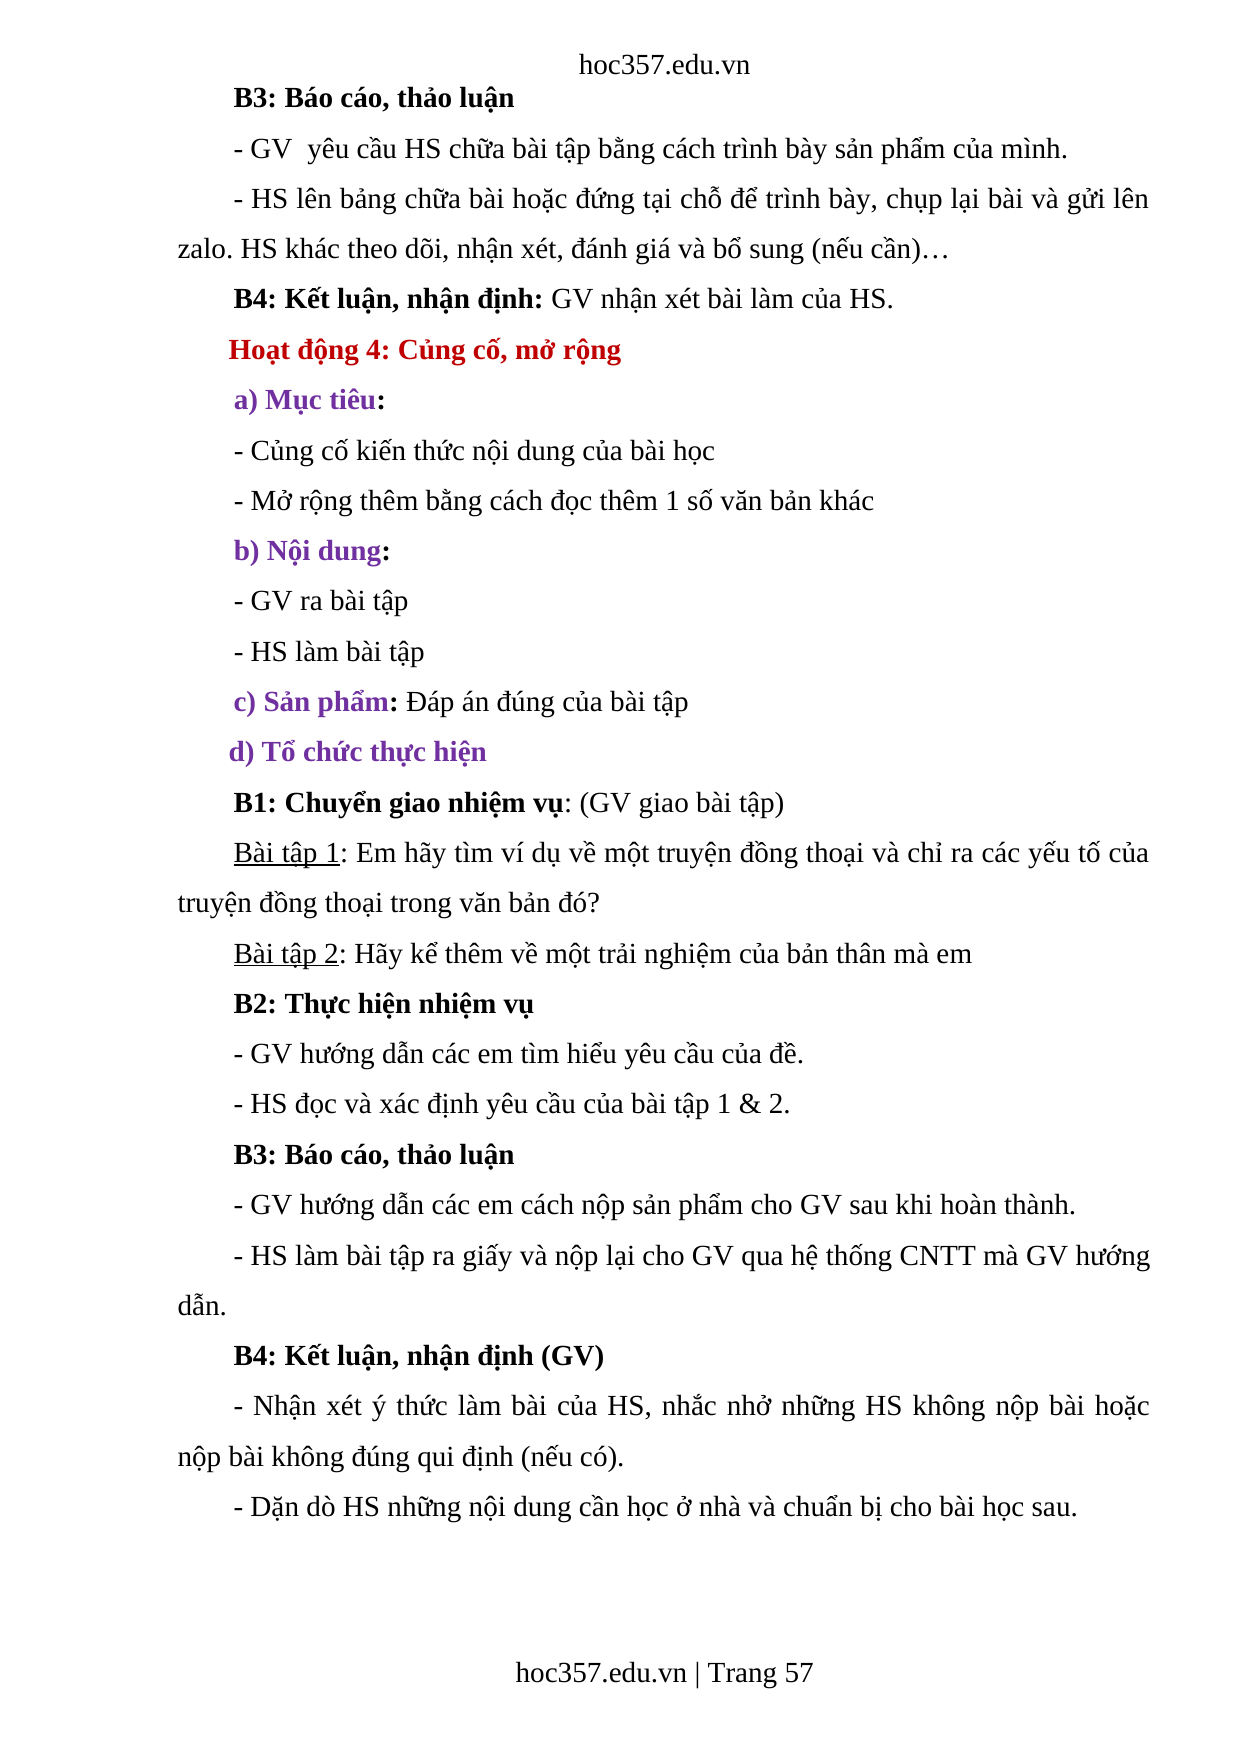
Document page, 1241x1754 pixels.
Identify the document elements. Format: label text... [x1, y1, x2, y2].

text - HS lên bảng chữa bài hoặc đứng tại chỗ để trình bày, chụp lại bài và gửi lên zalo. HS khác theo dõi, nhận xét, đánh giá và bổ sung (nếu cần)… [177, 181, 1152, 265]
text - GV ra bài tập [177, 583, 1152, 617]
text B1: Chuyển giao nhiệm vụ: (GV giao bài tập) [177, 785, 1152, 818]
text B2: Thực hiện nhiệm vụ [177, 986, 1152, 1019]
text - GV hướng dẫn các em cách nộp sản phẩm cho GV sau khi hoàn thành. [177, 1187, 1152, 1221]
text d) Tổ chức thực hiện [177, 734, 1152, 768]
text c) Sản phẩm: Đáp án đúng của bài tập [177, 684, 1152, 718]
text - HS làm bài tập ra giấy và nộp lại cho GV qua hệ thống CNTT mà GV hướng dẫn. [177, 1238, 1152, 1321]
text B3: Báo cáo, thảo luận [177, 1137, 1152, 1171]
text - HS làm bài tập [177, 634, 1152, 667]
text - Dặn dò HS những nội dung cần học ở nhà và chuẩn bị cho bài học sau. [177, 1489, 1152, 1523]
text Bài tập 1: Em hãy tìm ví dụ về một truyện đồng thoại và chỉ ra các yếu tố của truyện đồng thoại trong văn bản đó? [177, 835, 1152, 919]
text - GV hướng dẫn các em tìm hiểu yêu cầu của đề. [177, 1036, 1152, 1070]
text - Mở rộng thêm bằng cách đọc thêm 1 số văn bản khác [177, 483, 1152, 516]
text a) Mục tiêu: [177, 382, 1152, 416]
text - Củng cố kiến thức nội dung của bài học [177, 433, 1152, 466]
text Hoạt động 4: Củng cố, mở rộng [177, 332, 1152, 366]
text B4: Kết luận, nhận định (GV) [177, 1338, 1152, 1372]
text Bài tập 2: Hãy kể thêm về một trải nghiệm của bản thân mà em [177, 936, 1152, 969]
text b) Nội dung: [177, 533, 1152, 567]
text B3: Báo cáo, thảo luận [177, 80, 1152, 114]
text - HS đọc và xác định yêu cầu của bài tập 1 & 2. [177, 1087, 1152, 1120]
text - GV yêu cầu HS chữa bài tập bằng cách trình bày sản phẩm của mình. [177, 131, 1152, 164]
text B4: Kết luận, nhận định: GV nhận xét bài làm của HS. [177, 282, 1152, 315]
text - Nhận xét ý thức làm bài của HS, nhắc nhở những HS không nộp bài hoặc nộp bài không đúng qui định (nếu có). [177, 1388, 1152, 1472]
